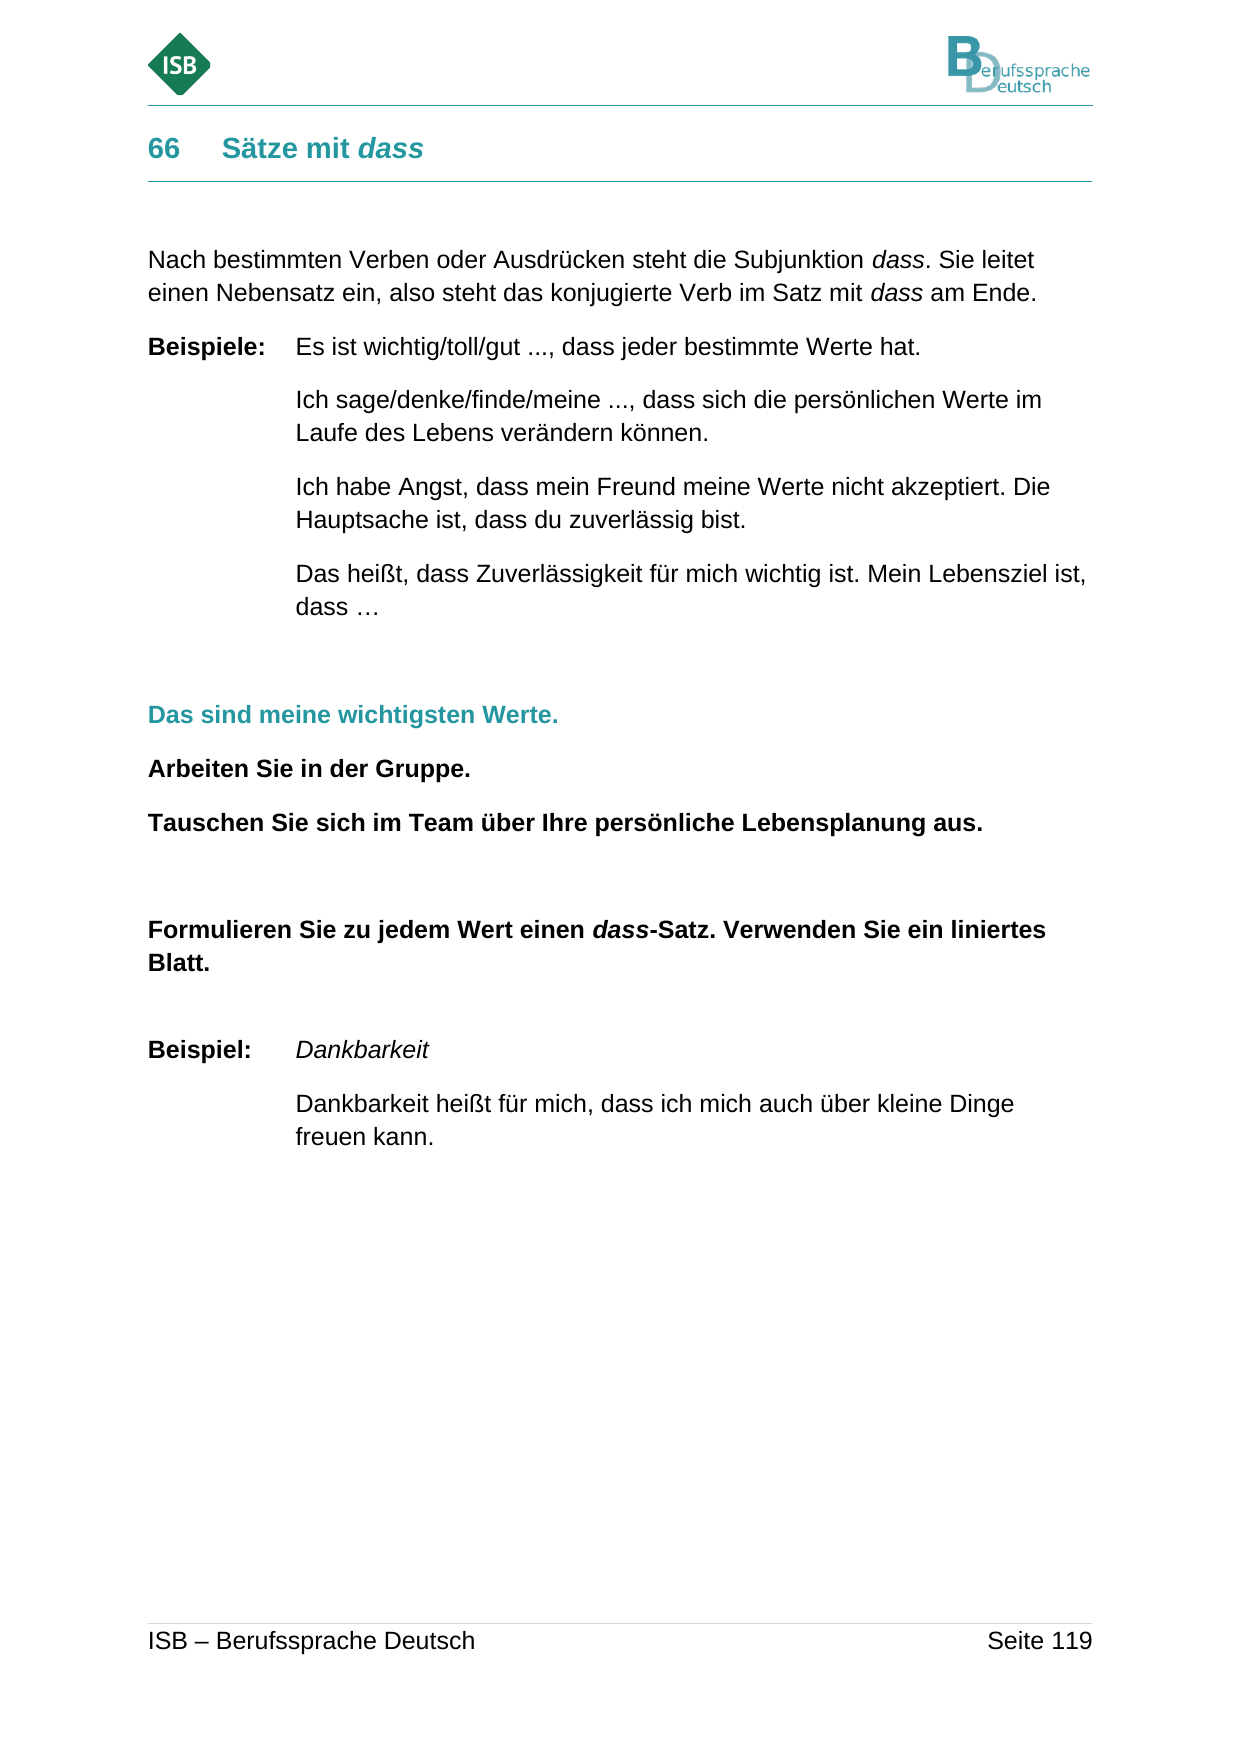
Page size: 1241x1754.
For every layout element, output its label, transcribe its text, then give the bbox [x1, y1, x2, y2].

text Tauschen Sie sich im Team über Ihre persönliche Lebensplanung aus. [148, 807, 1092, 836]
text Beispiele: Es ist wichtig/toll/gut ..., dass jeder bestimmte Werte hat. [148, 331, 1092, 360]
text Arbeiten Sie in der Gruppe. [148, 754, 1092, 782]
text Das heißt, dass Zuverlässigkeit für mich wichtig ist. Mein Lebensziel ist, dass … [148, 559, 1092, 621]
text Das sind meine wichtigsten Werte. [148, 700, 1092, 728]
text Beispiel: Dankbarkeit [148, 1035, 1092, 1064]
text Formulieren Sie zu jedem Wert einen dass-Satz. Verwenden Sie ein liniertes Blatt. [148, 915, 1092, 1010]
text Dankbarkeit heißt für mich, dass ich mich auch über kleine Dinge freuen kann. [148, 1089, 1092, 1151]
text Ich sage/denke/finde/meine ..., dass sich die persönlichen Werte im Laufe des Lebens verändern können. [148, 385, 1092, 447]
subtitle Sätze mit dass [148, 131, 1092, 181]
picture [948, 36, 1090, 93]
picture [147, 32, 211, 96]
text Nach bestimmten Verben oder Ausdrücken steht die Subjunktion dass. Sie leitet einen Nebensatz ein, also steht das konjugierte Verb im Satz mit dass am Ende. [148, 244, 1092, 306]
text Ich habe Angst, dass mein Freund meine Werte nicht akzeptiert. Die Hauptsache ist, dass du zuverlässig bist. [148, 472, 1092, 534]
